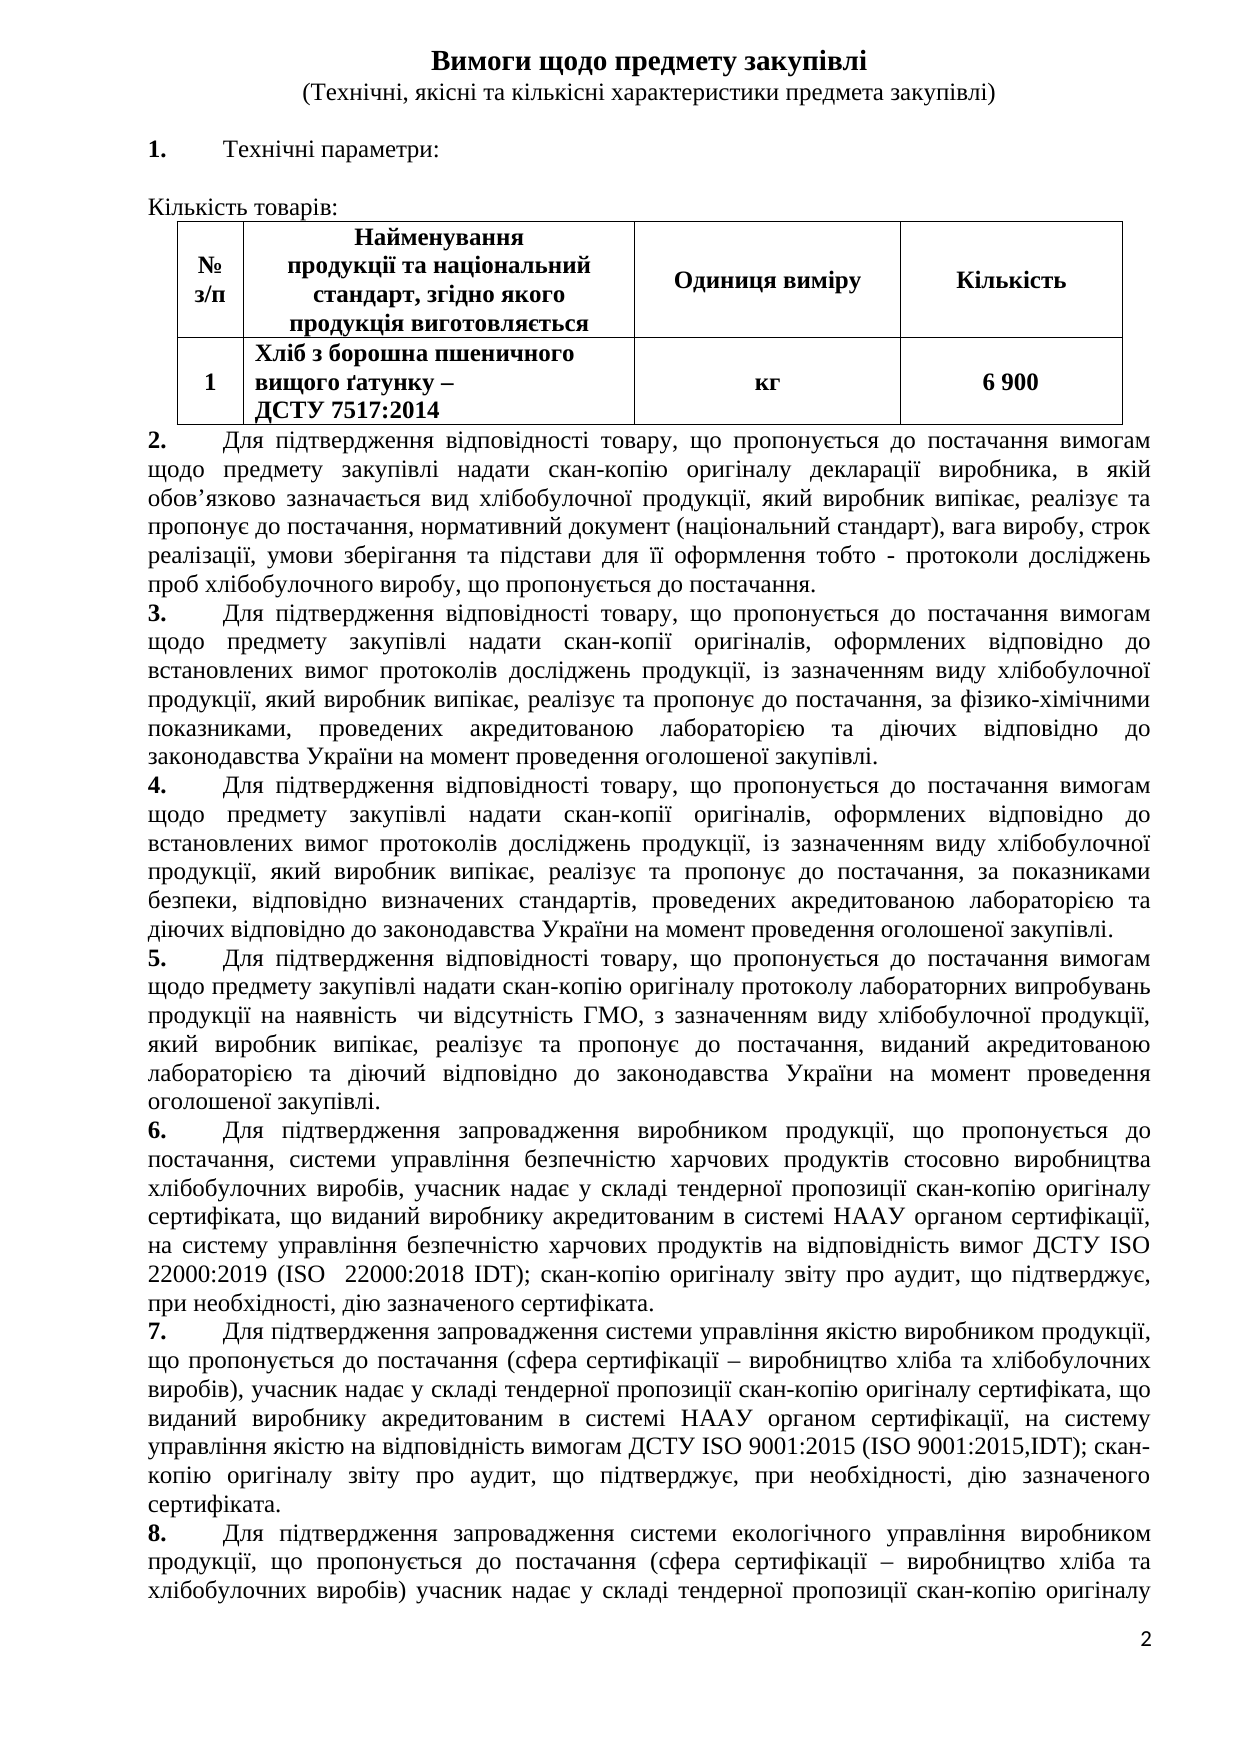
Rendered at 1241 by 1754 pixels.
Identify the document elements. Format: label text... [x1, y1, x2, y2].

list Для підтвердження відповідності товару, що пропонується до постачання вимогам щодо предмету закупівлі надати скан-копії оригіналів, оформлених відповідно до встановлених вимог протоколів досліджень продукції, із зазначенням виду хлібобулочної продукції, який виробник випікає, реалізує та пропонує до постачання, за показниками безпеки, відповідно визначених стандартів, проведених акредитованою лабораторією та діючих відповідно до законодавства України на момент проведення оголошеної закупівлі. [148, 770, 1152, 943]
list Для підтвердження запровадження системи управління якістю виробником продукції, що пропонується до постачання (сфера сертифікації – виробництво хліба та хлібобулочних виробів), учасник надає у складі тендерної пропозиції скан-копію оригіналу сертифіката, що виданий виробнику акредитованим в системі НААУ органом сертифікації, на систему управління якістю на відповідність вимогам ДСТУ ISO 9001:2015 (ISO 9001:2015,IDT); скан-копію оригіналу звіту про аудит, що підтверджує, при необхідності, дію зазначеного сертифіката. [148, 1316, 1152, 1518]
table_cell кг [635, 338, 900, 424]
list Для підтвердження відповідності товару, що пропонується до постачання вимогам щодо предмету закупівлі надати скан-копію оригіналу протоколу лабораторних випробувань продукції на наявність чи відсутність ГМО, з зазначенням виду хлібобулочної продукції, який виробник випікає, реалізує та пропонує до постачання, виданий акредитованою лабораторією та діючий відповідно до законодавства України на момент проведення оголошеної закупівлі. [148, 943, 1152, 1115]
list Для підтвердження відповідності товару, що пропонується до постачання вимогам щодо предмету закупівлі надати скан-копії оригіналів, оформлених відповідно до встановлених вимог протоколів досліджень продукції, із зазначенням виду хлібобулочної продукції, який виробник випікає, реалізує та пропонує до постачання, за фізико-хімічними показниками, проведених акредитованою лабораторією та діючих відповідно до законодавства України на момент проведення оголошеної закупівлі. [148, 598, 1152, 770]
table_header Кількість [901, 222, 1122, 337]
text (Технічні, якісні та кількісні характеристики предмета закупівлі) [161, 77, 1137, 106]
list Технічні параметри: [148, 134, 1152, 163]
table_header Одиниця виміру [635, 222, 900, 337]
table_header Найменування продукції та національний стандарт, згідно якого продукція виготовляється [244, 222, 634, 337]
table_cell 6 900 [901, 338, 1122, 424]
table_cell Хліб з борошна пшеничного вищого ґатунку – ДСТУ 7517:2014 [244, 338, 634, 424]
list Для підтвердження відповідності товару, що пропонується до постачання вимогам щодо предмету закупівлі надати скан-копію оригіналу декларації виробника, в якій обов’язково зазначається вид хлібобулочної продукції, який виробник випікає, реалізує та пропонує до постачання, нормативний документ (національний стандарт), вага виробу, строк реалізації, умови зберігання та підстави для її оформлення тобто - протоколи досліджень проб хлібобулочного виробу, що пропонується до постачання. [148, 425, 1152, 598]
text Кількість товарів: [148, 192, 1152, 221]
list Для підтвердження запровадження виробником продукції, що пропонується до постачання, системи управління безпечністю харчових продуктів стосовно виробництва хлібобулочних виробів, учасник надає у складі тендерної пропозиції скан-копію оригіналу сертифіката, що виданий виробнику акредитованим в системі НААУ органом сертифікації, на систему управління безпечністю харчових продуктів на відповідність вимог ДСТУ ISO 22000:2019 (ISO 22000:2018 IDT); скан-копію оригіналу звіту про аудит, що підтверджує, при необхідності, дію зазначеного сертифіката. [148, 1115, 1152, 1316]
table_header № з/п [178, 222, 243, 337]
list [148, 1518, 1152, 1604]
text Вимоги щодо предмету закупівлі [161, 43, 1137, 77]
table_cell 1 [178, 338, 243, 424]
